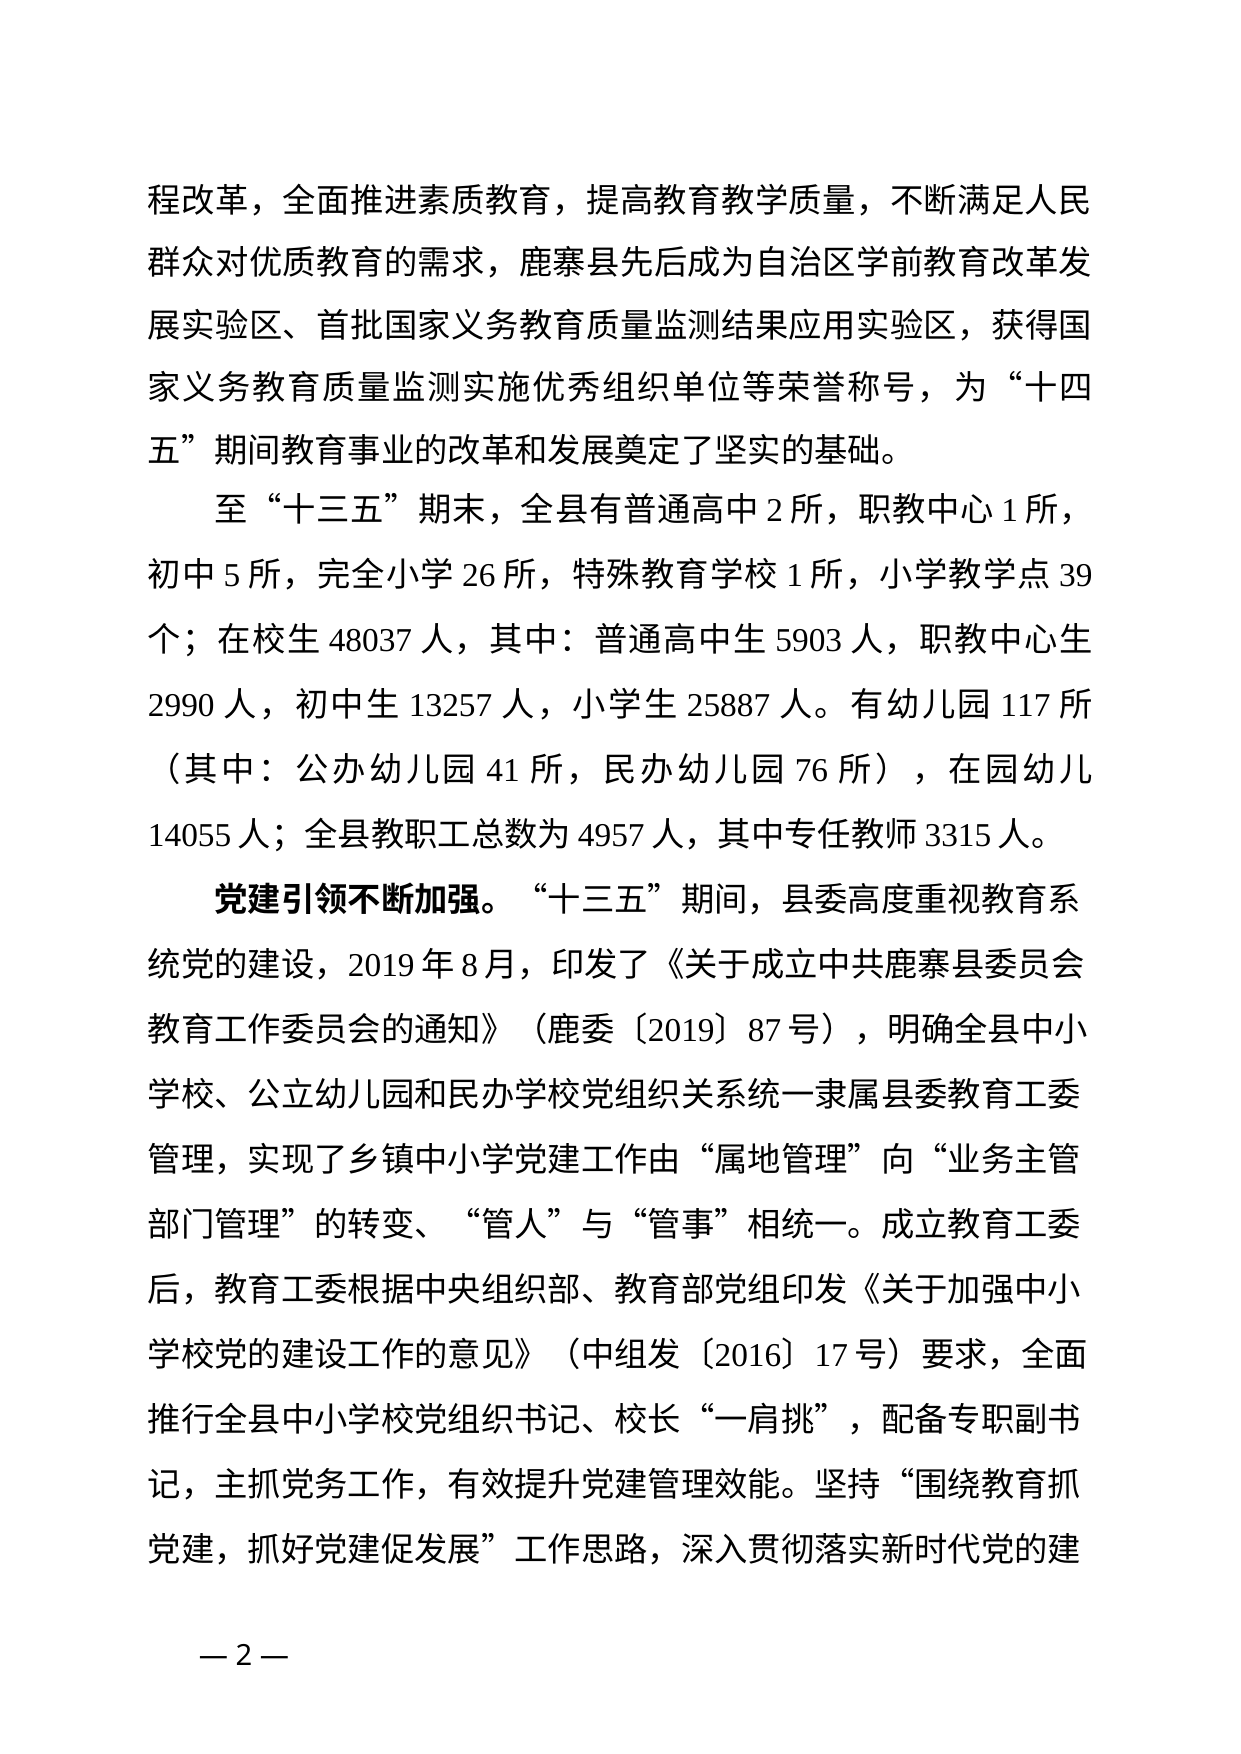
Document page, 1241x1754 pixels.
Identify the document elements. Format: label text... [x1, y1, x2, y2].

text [148, 162, 1093, 474]
text 至“十三五”期末，全县有普通高中2所，职教中心1所，初中5所，完全小学26所，特殊教育学校1所，小学教学点39个；在校生48037人，其中：普通高中生5903人，职教中心生2990人，初中生13257人，小学生25887人。有幼儿园117所（其中：公办幼儿园41所，民办幼儿园76所），在园幼儿14055人；全县教职工总数为4957人，其中专任教师3315人。 [148, 474, 1093, 864]
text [148, 864, 1093, 1579]
